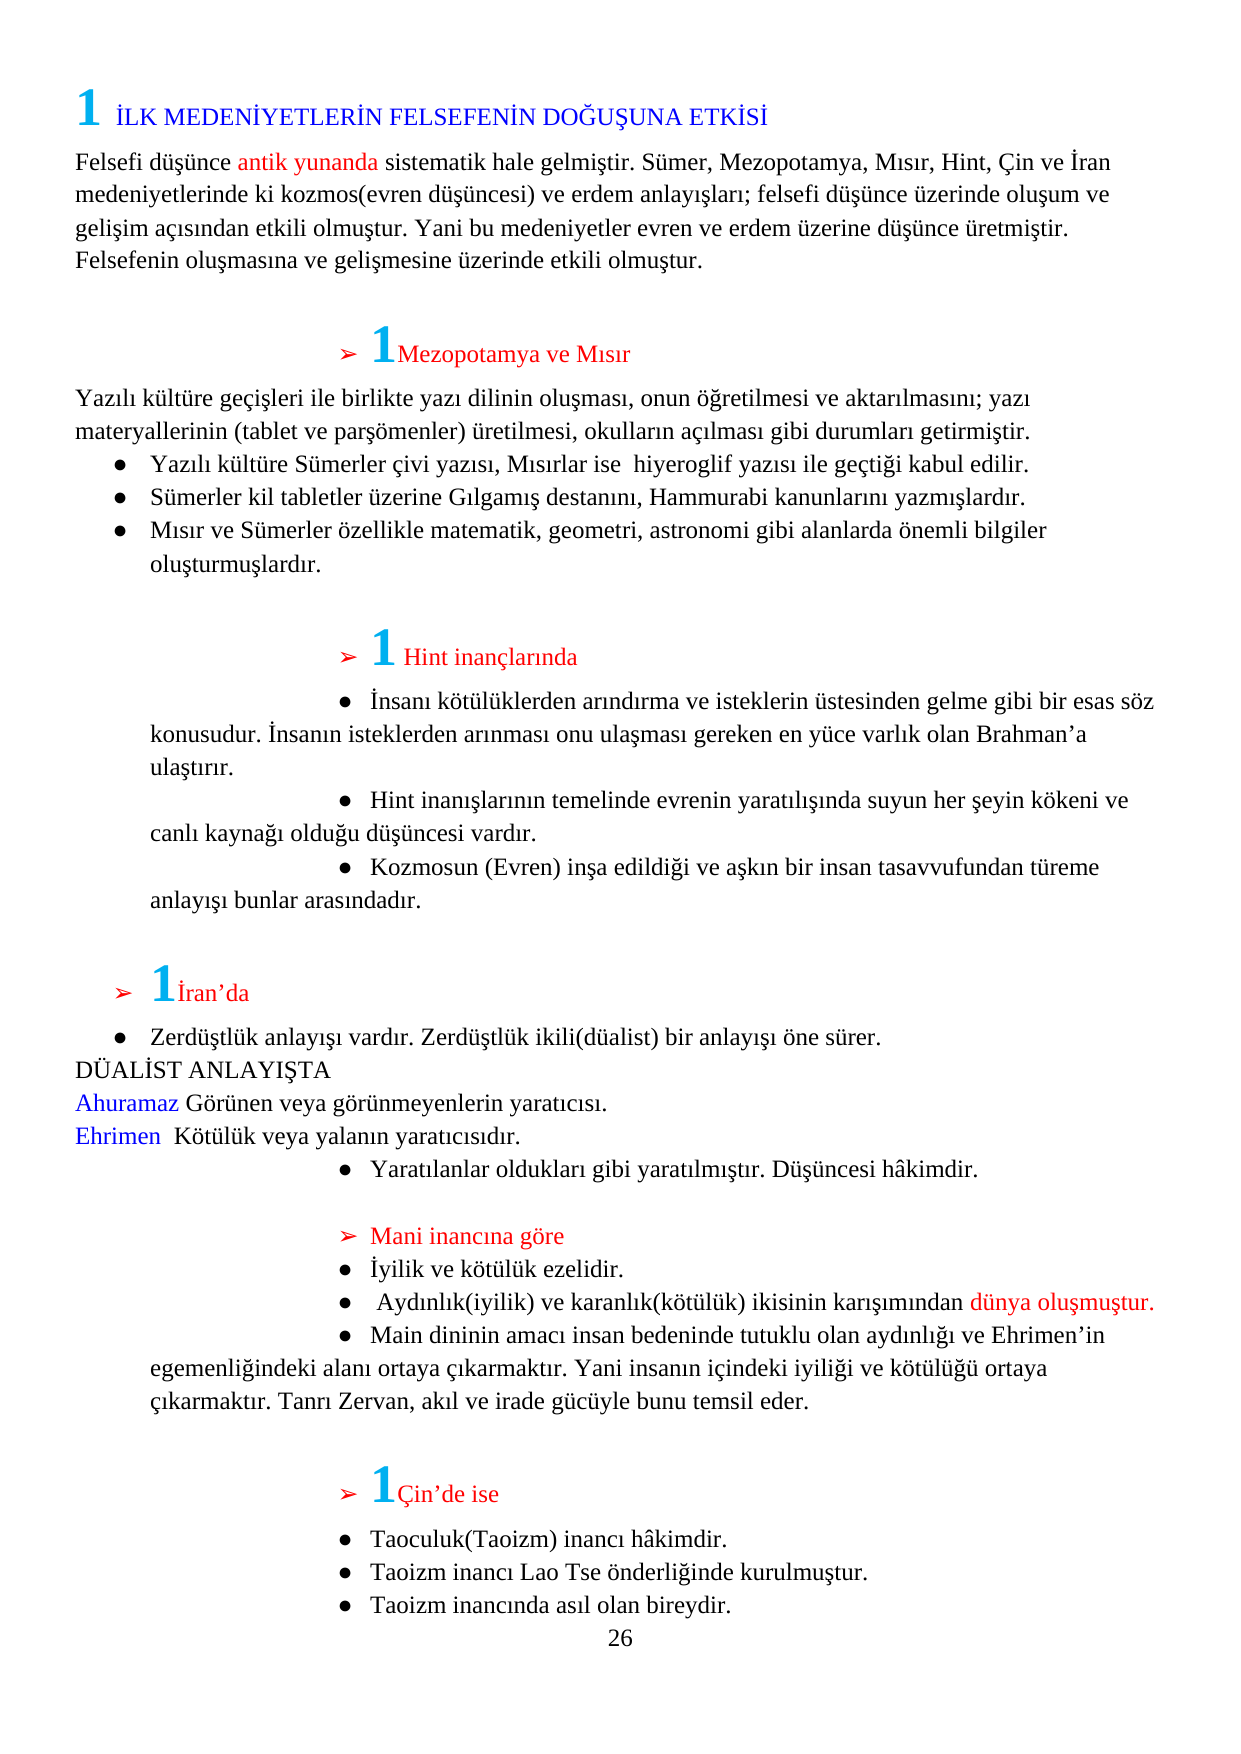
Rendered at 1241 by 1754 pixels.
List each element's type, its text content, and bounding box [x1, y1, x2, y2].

list Taoizm inancı Lao Tse önderliğinde kurulmuştur. [150, 1557, 1165, 1586]
list Taoizm inancında asıl olan bireydir. [150, 1590, 1165, 1619]
text DÜALİST ANLAYIŞTA [75, 1055, 1165, 1084]
list İnsanı kötülüklerden arındırma ve isteklerin üstesinden gelme gibi bir esas söz konusudur. İnsanın isteklerden arınması onu ulaşması gereken en yüce varlık olan Brahman’a ulaştırır. [150, 686, 1165, 781]
list Yaratılanlar oldukları gibi yaratılmıştır. Düşüncesi hâkimdir. [150, 1154, 1165, 1183]
text 1 İLK MEDENİYETLERİN FELSEFENİN DOĞUŞUNA ETKİSİ [75, 75, 1165, 137]
list Yazılı kültüre Sümerler çivi yazısı, Mısırlar ise hiyeroglif yazısı ile geçtiği kabul edilir. [112, 449, 1165, 478]
list 1Çin’de ise [150, 1452, 1165, 1514]
text Yazılı kültüre geçişleri ile birlikte yazı dilinin oluşması, onun öğretilmesi ve aktarılmasını; yazı materyallerinin (tablet ve parşömenler) üretilmesi, okulların açılması gibi durumları getirmiştir. [75, 383, 1165, 445]
text Felsefi düşünce antik yunanda sistematik hale gelmiştir. Sümer, Mezopotamya, Mısır, Hint, Çin ve İran medeniyetlerinde ki kozmos(evren düşüncesi) ve erdem anlayışları; felsefi düşünce üzerinde oluşum ve gelişim açısından etkili olmuştur. Yani bu medeniyetler evren ve erdem üzerine düşünce üretmiştir. Felsefenin oluşmasına ve gelişmesine üzerinde etkili olmuştur. [75, 147, 1165, 274]
text Ehrimen Kötülük veya yalanın yaratıcısıdır. [75, 1121, 1165, 1150]
list İyilik ve kötülük ezelidir. [150, 1254, 1165, 1283]
list 1Mezopotamya ve Mısır [150, 312, 1165, 374]
text Ahuramaz Görünen veya görünmeyenlerin yaratıcısı. [75, 1088, 1165, 1117]
list Mısır ve Sümerler özellikle matematik, geometri, astronomi gibi alanlarda önemli bilgiler oluşturmuşlardır. [112, 516, 1165, 577]
list Sümerler kil tabletler üzerine Gılgamış destanını, Hammurabi kanunlarını yazmışlardır. [112, 482, 1165, 511]
list 1 Hint inançlarında [150, 615, 1165, 677]
list Zerdüştlük anlayışı vardır. Zerdüştlük ikili(düalist) bir anlayışı öne sürer. [112, 1022, 1165, 1051]
list Kozmosun (Evren) inşa edildiği ve aşkın bir insan tasavvufundan türeme anlayışı bunlar arasındadır. [150, 852, 1165, 913]
list Hint inanışlarının temelinde evrenin yaratılışında suyun her şeyin kökeni ve canlı kaynağı olduğu düşüncesi vardır. [150, 785, 1165, 847]
list Aydınlık(iyilik) ve karanlık(kötülük) ikisinin karışımından dünya oluşmuştur. [150, 1287, 1165, 1316]
list Main dininin amacı insan bedeninde tutuklu olan aydınlığı ve Ehrimen’in egemenliğindeki alanı ortaya çıkarmaktır. Yani insanın içindeki iyiliği ve kötülüğü ortaya çıkarmaktır. Tanrı Zervan, akıl ve irade gücüyle bunu temsil eder. [150, 1320, 1165, 1415]
list Mani inancına göre [150, 1221, 1165, 1249]
list 1İran’da [112, 951, 1165, 1013]
list Taoculuk(Taoizm) inancı hâkimdir. [150, 1524, 1165, 1553]
